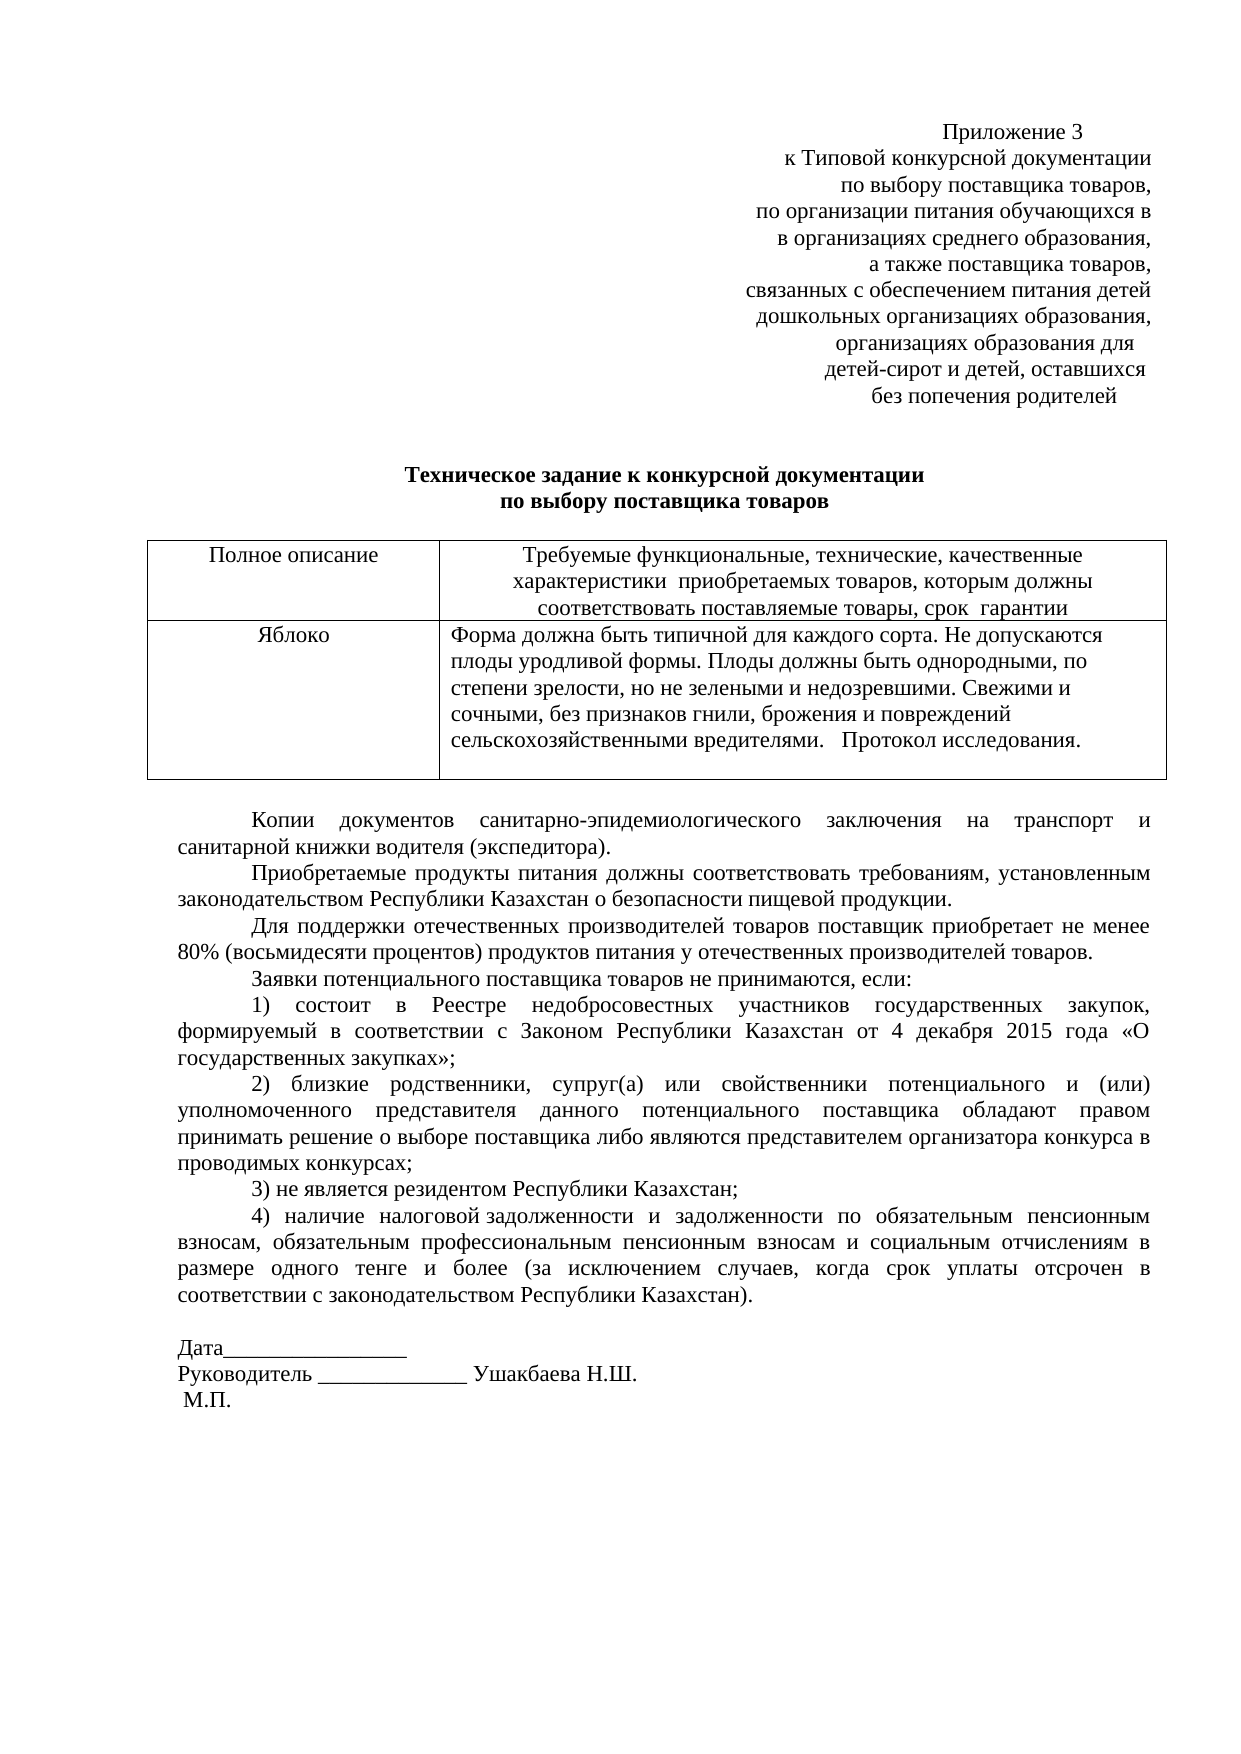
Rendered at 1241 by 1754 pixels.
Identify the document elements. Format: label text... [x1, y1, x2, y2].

text Дата________________ [177, 1333, 1152, 1360]
table_cell Форма должна быть типичной для каждого сорта. Не допускаются плоды уродливой формы. Плоды должны быть однородными, по степени зрелости, но не зелеными и недозревшими. Свежими и сочными, без признаков гнили, брожения и повреждений сельскохозяйственными вредителями. Протокол исследования. [440, 621, 1166, 779]
text 1) состоит в Реестре недобросовестных участников государственных закупок, формируемый в соответствии с Законом Республики Казахстан от 4 декабря 2015 года «О государственных закупках»; [177, 991, 1152, 1070]
text Копии документов санитарно-эпидемиологического заключения на транспорт и санитарной книжки водителя (экспедитора). [177, 806, 1152, 859]
text по организации питания обучающихся в [177, 197, 1152, 223]
table_header Требуемые функциональные, технические, качественные характеристики приобретаемых товаров, которым должны соответствовать поставляемые товары, срок гарантии [440, 541, 1166, 620]
text 4) наличие налоговой задолженности и задолженности по обязательным пенсионным взносам, обязательным профессиональным пенсионным взносам и социальным отчислениям в размере одного тенге и более (за исключением случаев, когда срок уплаты отсрочен в соответствии с законодательством Республики Казахстан). [177, 1202, 1152, 1307]
text Руководитель _____________ Ушакбаева Н.Ш. [177, 1360, 1152, 1386]
text Для поддержки отечественных производителей товаров поставщик приобретает не менее 80% (восьмидесяти процентов) продуктов питания у отечественных производителей товаров. [177, 912, 1152, 964]
text связанных с обеспечением питания детей [177, 276, 1152, 303]
table_cell Яблоко [148, 621, 439, 779]
text 3) не является резидентом Республики Казахстан; [177, 1175, 1152, 1202]
text Приложение 3 к Типовой конкурсной документации по выбору поставщика товаров, [177, 118, 1152, 197]
text Заявки потенциального поставщика товаров не принимаются, если: [177, 964, 1152, 991]
text Техническое задание к конкурсной документации [177, 461, 1152, 487]
table_header Полное описание [148, 541, 439, 620]
text а также поставщика товаров, [177, 250, 1152, 276]
text в организациях среднего образования, [177, 223, 1152, 250]
text по выбору поставщика товаров [177, 487, 1152, 513]
text дошкольных организациях образования, организациях образования для детей-сирот и детей, оставшихся без попечения родителей [177, 303, 1152, 408]
text 2) близкие родственники, супруг(а) или свойственники потенциального и (или) уполномоченного представителя данного потенциального поставщика обладают правом принимать решение о выборе поставщика либо являются представителем организатора конкурса в проводимых конкурсах; [177, 1070, 1152, 1175]
text М.П. [177, 1386, 1152, 1413]
text Приобретаемые продукты питания должны соответствовать требованиям, установленным законодательством Республики Казахстан о безопасности пищевой продукции. [177, 859, 1152, 912]
